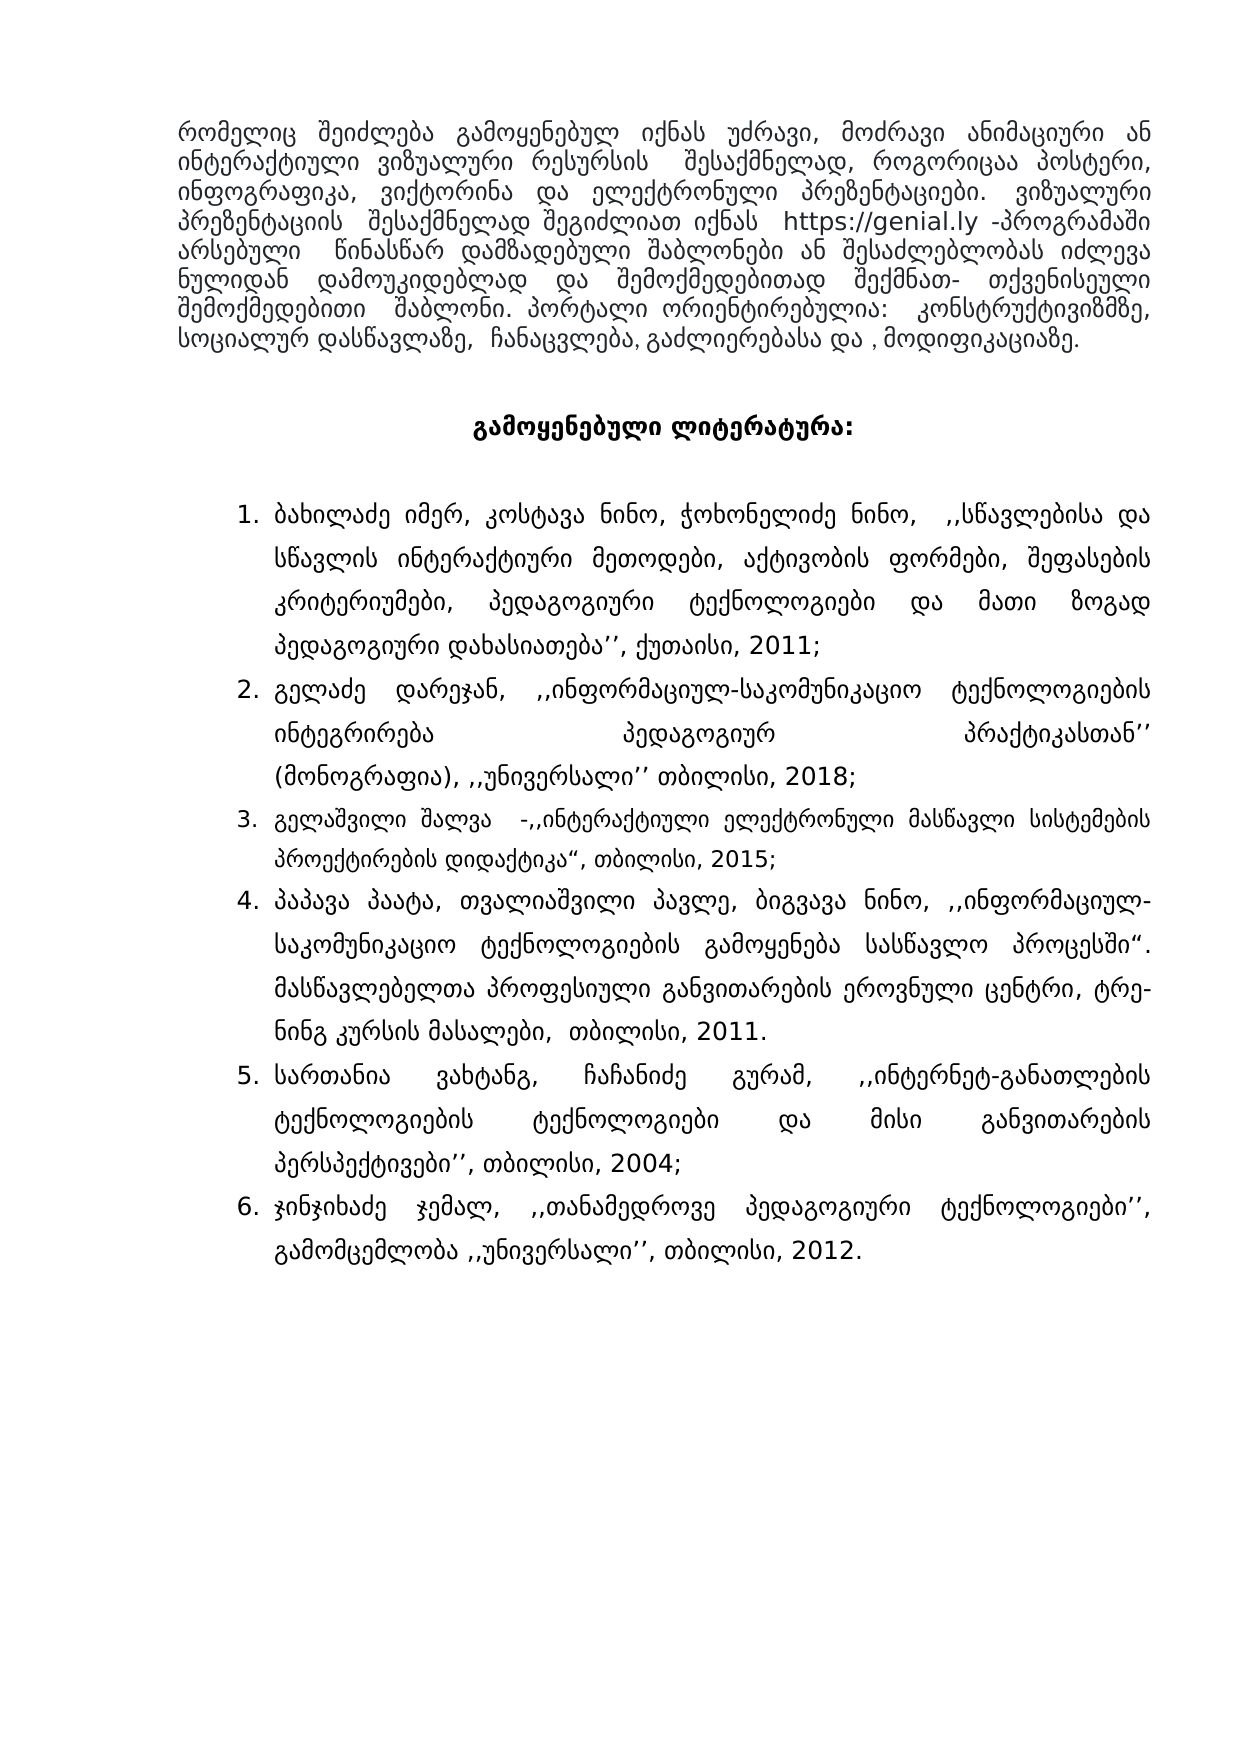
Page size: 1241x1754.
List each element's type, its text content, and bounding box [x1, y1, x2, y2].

list ჯინჯიხაძე ჯემალ, ,,თანამედროვე პედაგოგიური ტექნოლოგიები’’, გამომცემლობა ,,უნივერსალი’’, თბილისი, 2012. [236, 1192, 1152, 1265]
list ბახილაძე იმერ, კოსტავა ნინო, ჭოხონელიძე ნინო, ,,სწავლებისა და სწავლის ინტერაქტიური მეთოდები, აქტივობის ფორმები, შეფასების კრიტერიუმები, პედაგოგიური ტექნოლოგიები და მათი ზოგად პედაგოგიური დახასიათება’’, ქუთაისი, 2011; [236, 500, 1152, 660]
text გამოყენებული ლიტერატურა: [177, 412, 1152, 442]
text რომელიც შეიძლება გამოყენებულ იქნას უძრავი, მოძრავი ანიმაციური ან ინტერაქტიული ვიზუალური რესურსის შესაქმნელად, როგორიცაა პოსტერი, ინფოგრაფიკა, ვიქტორინა და ელექტრონული პრეზენტაციები. ვიზუალური პრეზენტაციის შესაქმნელად შეგიძლიათ იქნას https://genial.ly -პროგრამაში არსებული წინასწარ დამზადებული შაბლონები ან შესაძლებლობას იძლევა ნულიდან დამოუკიდებლად და შემოქმედებითად შექმნათ- თქვენისეული შემოქმედებითი შაბლონი. პორტალი ორიენტირებულია: კონსტრუქტივიზმზე, სოციალურ დასწავლაზე, ჩანაცვლება, გაძლიერებასა და , მოდიფიკაციაზე. [177, 118, 1152, 354]
list პაპავა პაატა, თვალიაშვილი პავლე, ბიგვავა ნინო, ,,ინფორმაციულ-საკომუნიკაციო ტექნოლოგიების გამოყენება სასწავლო პროცესში“. მასწავლებელთა პროფესიული განვითარების ეროვნული ცენტრი, ტრენინგ კურსის მასალები, თბილისი, 2011. [236, 886, 1152, 1047]
list გელაძე დარეჯან, ,,ინფორმაციულ-საკომუნიკაციო ტექნოლოგიების ინტეგრირება პედაგოგიურ პრაქტიკასთან’’ (მონოგრაფია), ,,უნივერსალი’’ თბილისი, 2018; [236, 675, 1152, 792]
list სართანია ვახტანგ, ჩაჩანიძე გურამ, ,,ინტერნეტ-განათლების ტექნოლოგიების ტექნოლოგიები და მისი განვითარების პერსპექტივები’’, თბილისი, 2004; [236, 1061, 1152, 1178]
list გელაშვილი შალვა -,,ინტერაქტიული ელექტრონული მასწავლი სისტემების პროექტირების დიდაქტიკა“, თბილისი, 2015; [236, 806, 1152, 873]
